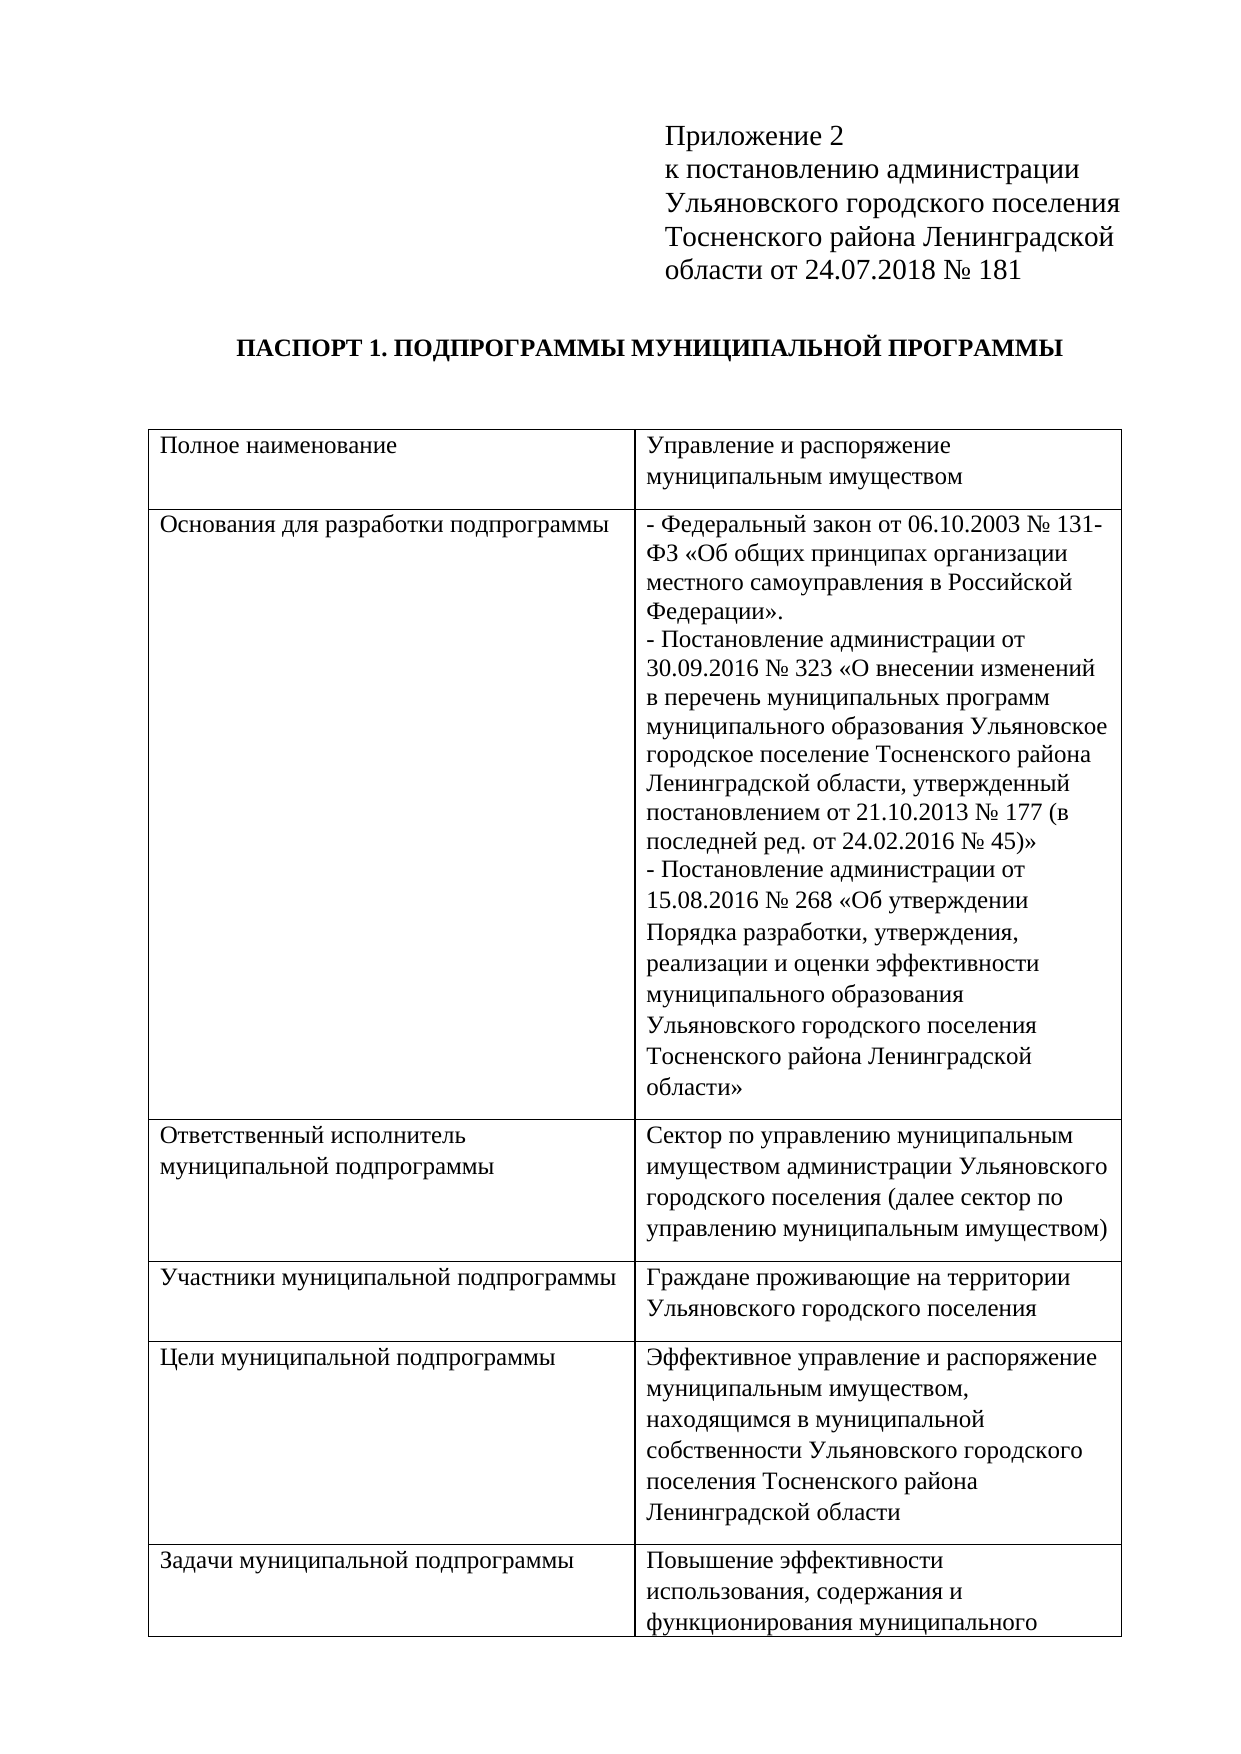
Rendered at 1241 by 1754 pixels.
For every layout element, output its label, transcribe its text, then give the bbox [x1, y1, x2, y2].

table_cell Участники муниципальной подпрограммы [149, 1262, 634, 1341]
text к постановлению администрации Ульяновского городского поселения Тосненского района Ленинградской области от 24.07.2018 № 181 [664, 152, 1152, 286]
table_cell Граждане проживающие на территории Ульяновского городского поселения [636, 1262, 1121, 1341]
table_cell Цели муниципальной подпрограммы [149, 1342, 634, 1544]
table_cell Эффективное управление и распоряжение муниципальным имуществом, находящимся в муниципальной собственности Ульяновского городского поселения Тосненского района Ленинградской области [636, 1342, 1121, 1544]
table_header Полное наименование [149, 430, 634, 508]
table_cell Сектор по управлению муниципальным имуществом администрации Ульяновского городского поселения (далее сектор по управлению муниципальным имуществом) [636, 1120, 1121, 1261]
table_cell Основания для разработки подпрограммы [149, 510, 634, 1119]
table_cell - Федеральный закон от 06.10.2003 № 131-ФЗ «Об общих принципах организации местного самоуправления в Российской Федерации». - Постановление администрации от 30.09.2016 № 323 «О внесении изменений в перечень муниципальных программ муниципального образования Ульяновское городское поселение Тосненского района Ленинградской области, утвержденный постановлением от 21.10.2013 № 177 (в последней ред. от 24.02.2016 № 45)» - Постановление администрации от 15.08.2016 № 268 «Об утверждении Порядка разработки, утверждения, реализации и оценки эффективности муниципального образования Ульяновского городского поселения Тосненского района Ленинградской области» [636, 510, 1121, 1119]
text ПАСПОРТ 1. ПОДПРОГРАММЫ МУНИЦИПАЛЬНОЙ ПРОГРАММЫ [148, 333, 1152, 362]
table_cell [149, 1545, 634, 1636]
text Приложение 2 [664, 118, 1152, 152]
table_cell Ответственный исполнитель муниципальной подпрограммы [149, 1120, 634, 1261]
table_header Управление и распоряжение муниципальным имуществом [636, 430, 1121, 508]
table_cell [636, 1545, 1121, 1636]
